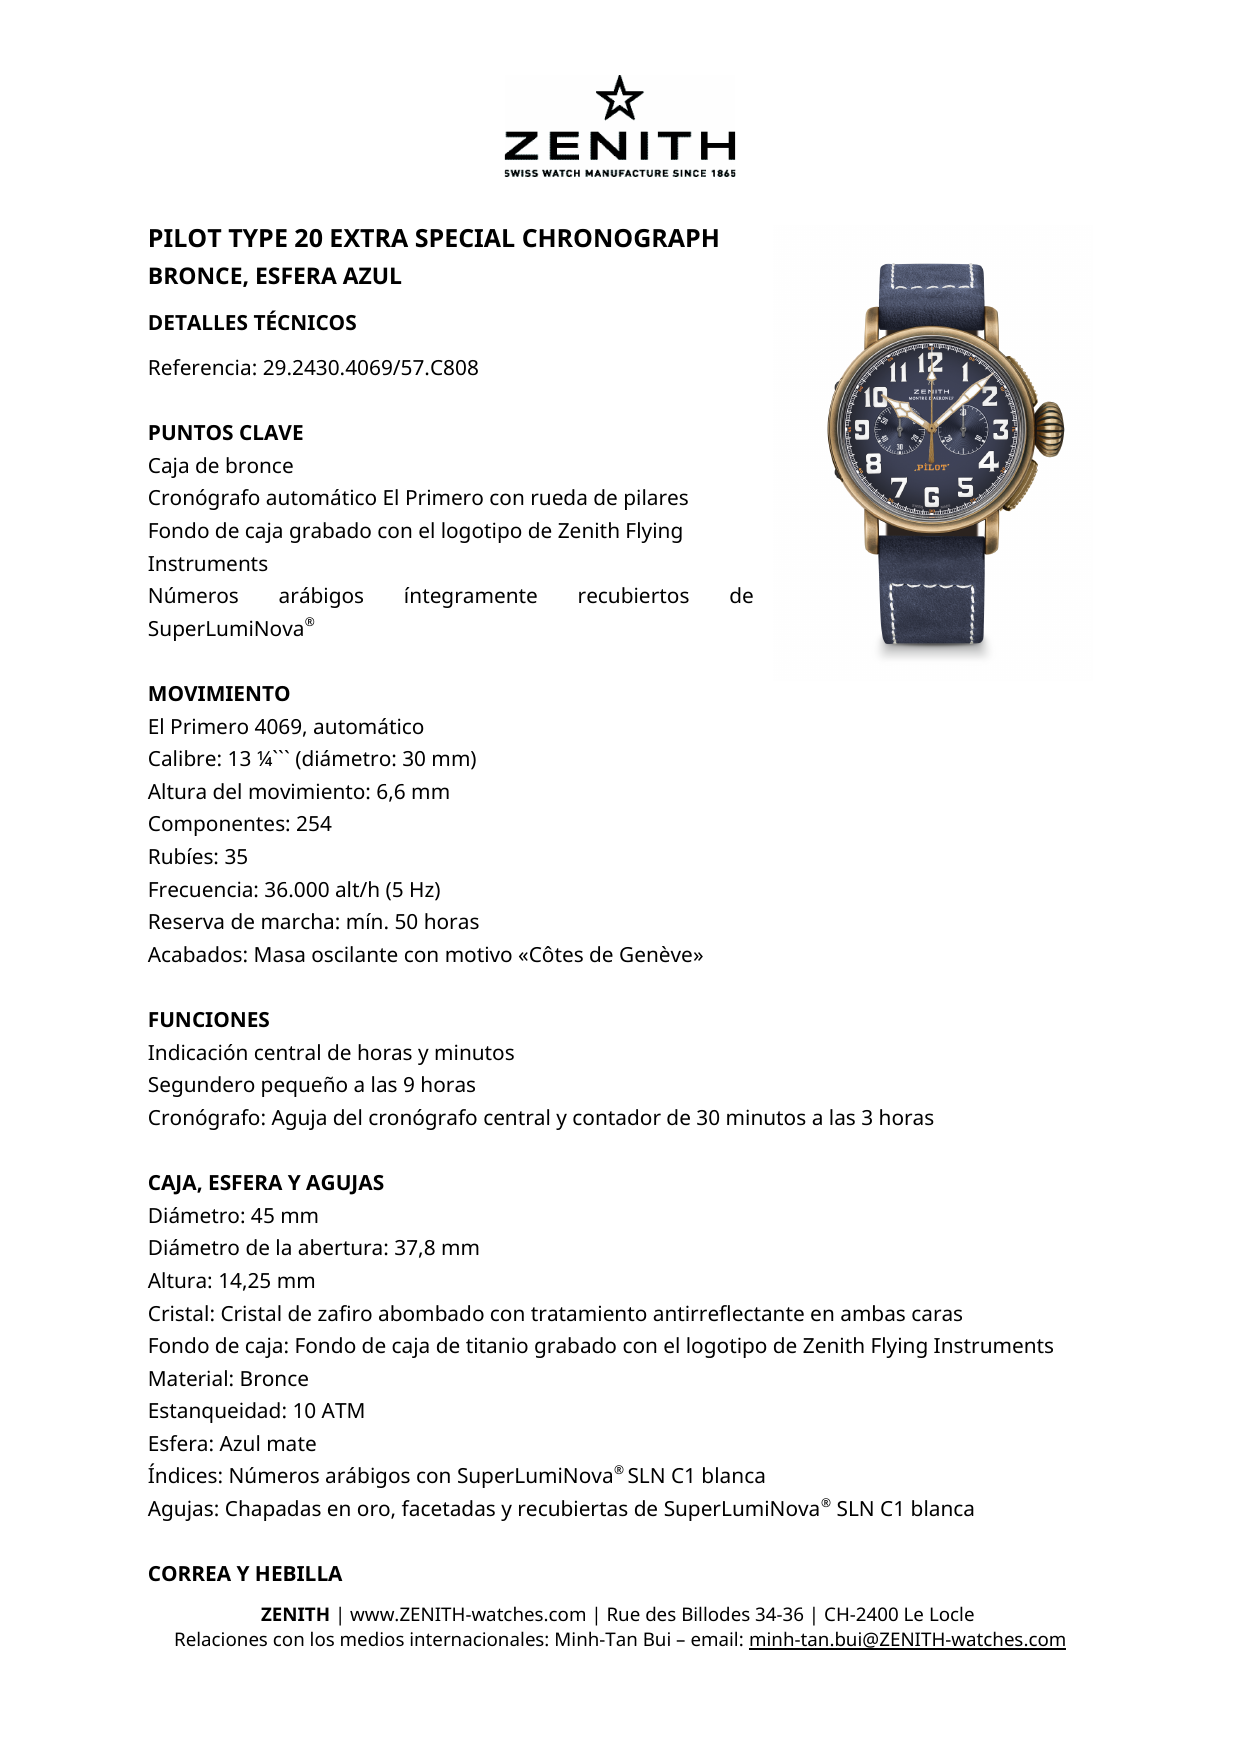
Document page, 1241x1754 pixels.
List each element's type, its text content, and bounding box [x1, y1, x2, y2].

text Cristal: Cristal de zafiro abombado con tratamiento antirreflectante en ambas caras [148, 1299, 1092, 1327]
text CAJA, ESFERA Y AGUJAS [148, 1168, 1092, 1197]
text Reserva de marcha: mín. 50 horas [148, 907, 1092, 936]
text Agujas: Chapadas en oro, facetadas y recubiertas de SuperLumiNova® SLN C1 blanca [148, 1494, 1092, 1523]
text CORREA Y HEBILLA [148, 1559, 1092, 1588]
text Altura: 14,25 mm [148, 1266, 1092, 1294]
text Rubíes: 35 [148, 842, 1092, 871]
text El Primero 4069, automático [148, 712, 1092, 740]
text Frecuencia: 36.000 alt/h (5 Hz) [148, 875, 1092, 903]
text Altura del movimiento: 6,6 mm [148, 777, 1092, 805]
text Fondo de caja grabado con el logotipo de Zenith Flying Instruments [148, 516, 773, 577]
text Fondo de caja: Fondo de caja de titanio grabado con el logotipo de Zenith Flying Instruments [148, 1331, 1092, 1360]
text Referencia: 29.2430.4069/57.C808 [148, 353, 773, 382]
text PUNTOS CLAVE [148, 418, 773, 447]
text Cronógrafo: Aguja del cronógrafo central y contador de 30 minutos a las 3 horas [148, 1103, 1092, 1131]
text Material: Bronce [148, 1364, 1092, 1392]
picture [504, 75, 736, 177]
text Diámetro: 45 mm [148, 1201, 1092, 1229]
text PILOT TYPE 20 EXTRA SPECIAL CHRONOGRAPH [148, 220, 1093, 254]
text Indicación central de horas y minutos [148, 1038, 1092, 1066]
text Segundero pequeño a las 9 horas [148, 1070, 1092, 1099]
text Caja de bronce [148, 451, 773, 479]
text Calibre: 13 ¼``` (diámetro: 30 mm) [148, 744, 1092, 773]
picture [773, 225, 1093, 681]
text Cronógrafo automático El Primero con rueda de pilares [148, 483, 773, 512]
text Índices: Números arábigos con SuperLumiNova® SLN C1 blanca [148, 1462, 1092, 1490]
text Números arábigos íntegramente recubiertos de SuperLumiNova® [148, 581, 773, 642]
text Acabados: Masa oscilante con motivo «Côtes de Genève» [148, 940, 1092, 968]
text BRONCE, ESFERA AZUL [148, 259, 773, 291]
text FUNCIONES [148, 1005, 1092, 1034]
text Diámetro de la abertura: 37,8 mm [148, 1233, 1092, 1262]
text MOVIMIENTO [148, 679, 1092, 708]
text Estanqueidad: 10 ATM [148, 1396, 1092, 1425]
text DETALLES TÉCNICOS [148, 308, 773, 336]
text Componentes: 254 [148, 809, 1092, 838]
text Esfera: Azul mate [148, 1429, 1092, 1457]
